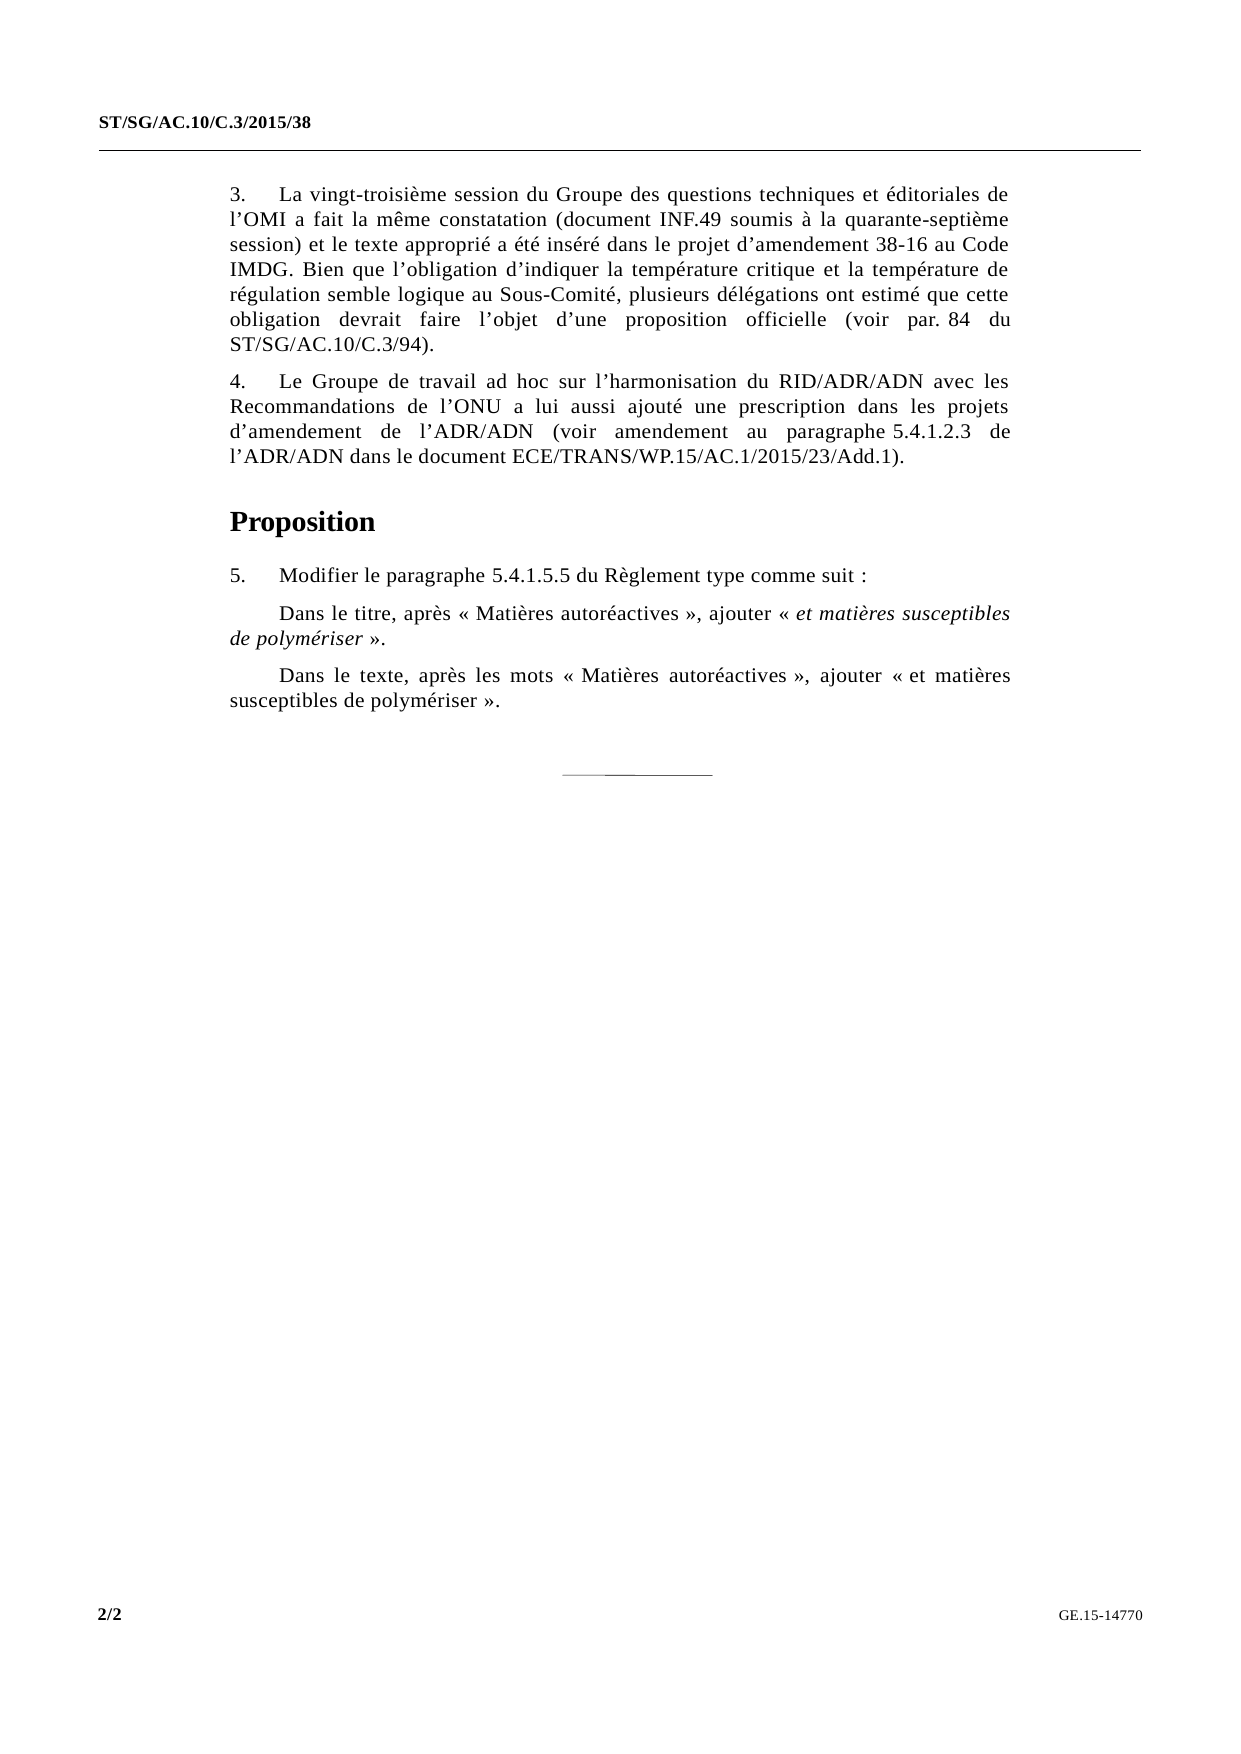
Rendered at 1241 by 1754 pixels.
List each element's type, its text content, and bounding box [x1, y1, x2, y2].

text Proposition [97, 506, 1011, 538]
text Dans le titre, après « Matières autoréactives », ajouter « et matières susceptibles de polymériser ». [229, 600, 1011, 650]
text 4. Le Groupe de travail ad hoc sur l’harmonisation du RID/ADR/ADN avec les Recommandations de l’ONU a lui aussi ajouté une prescription dans les projets d’amendement de l’ADR/ADN (voir amendement au paragraphe 5.4.1.2.3 de l’ADR/ADN dans le document ECE/TRANS/WP.15/AC.1/2015/23/Add.1). [229, 369, 1011, 469]
text 3. La vingt-troisième session du Groupe des questions techniques et éditoriales de l’OMI a fait la même constatation (document INF.49 soumis à la quarante-septième session) et le texte approprié a été inséré dans le projet d’amendement 38-16 au Code IMDG. Bien que l’obligation d’indiquer la température critique et la température de régulation semble logique au Sous-Comité, plusieurs délégations ont estimé que cette obligation devrait faire l’objet d’une proposition officielle (voir par. 84 du ST/SG/AC.10/C.3/94). [229, 181, 1011, 356]
text Dans le texte, après les mots « Matières autoréactives », ajouter « et matières susceptibles de polymériser ». [229, 663, 1011, 713]
text 5. Modifier le paragraphe 5.4.1.5.5 du Règlement type comme suit : [229, 563, 1011, 588]
